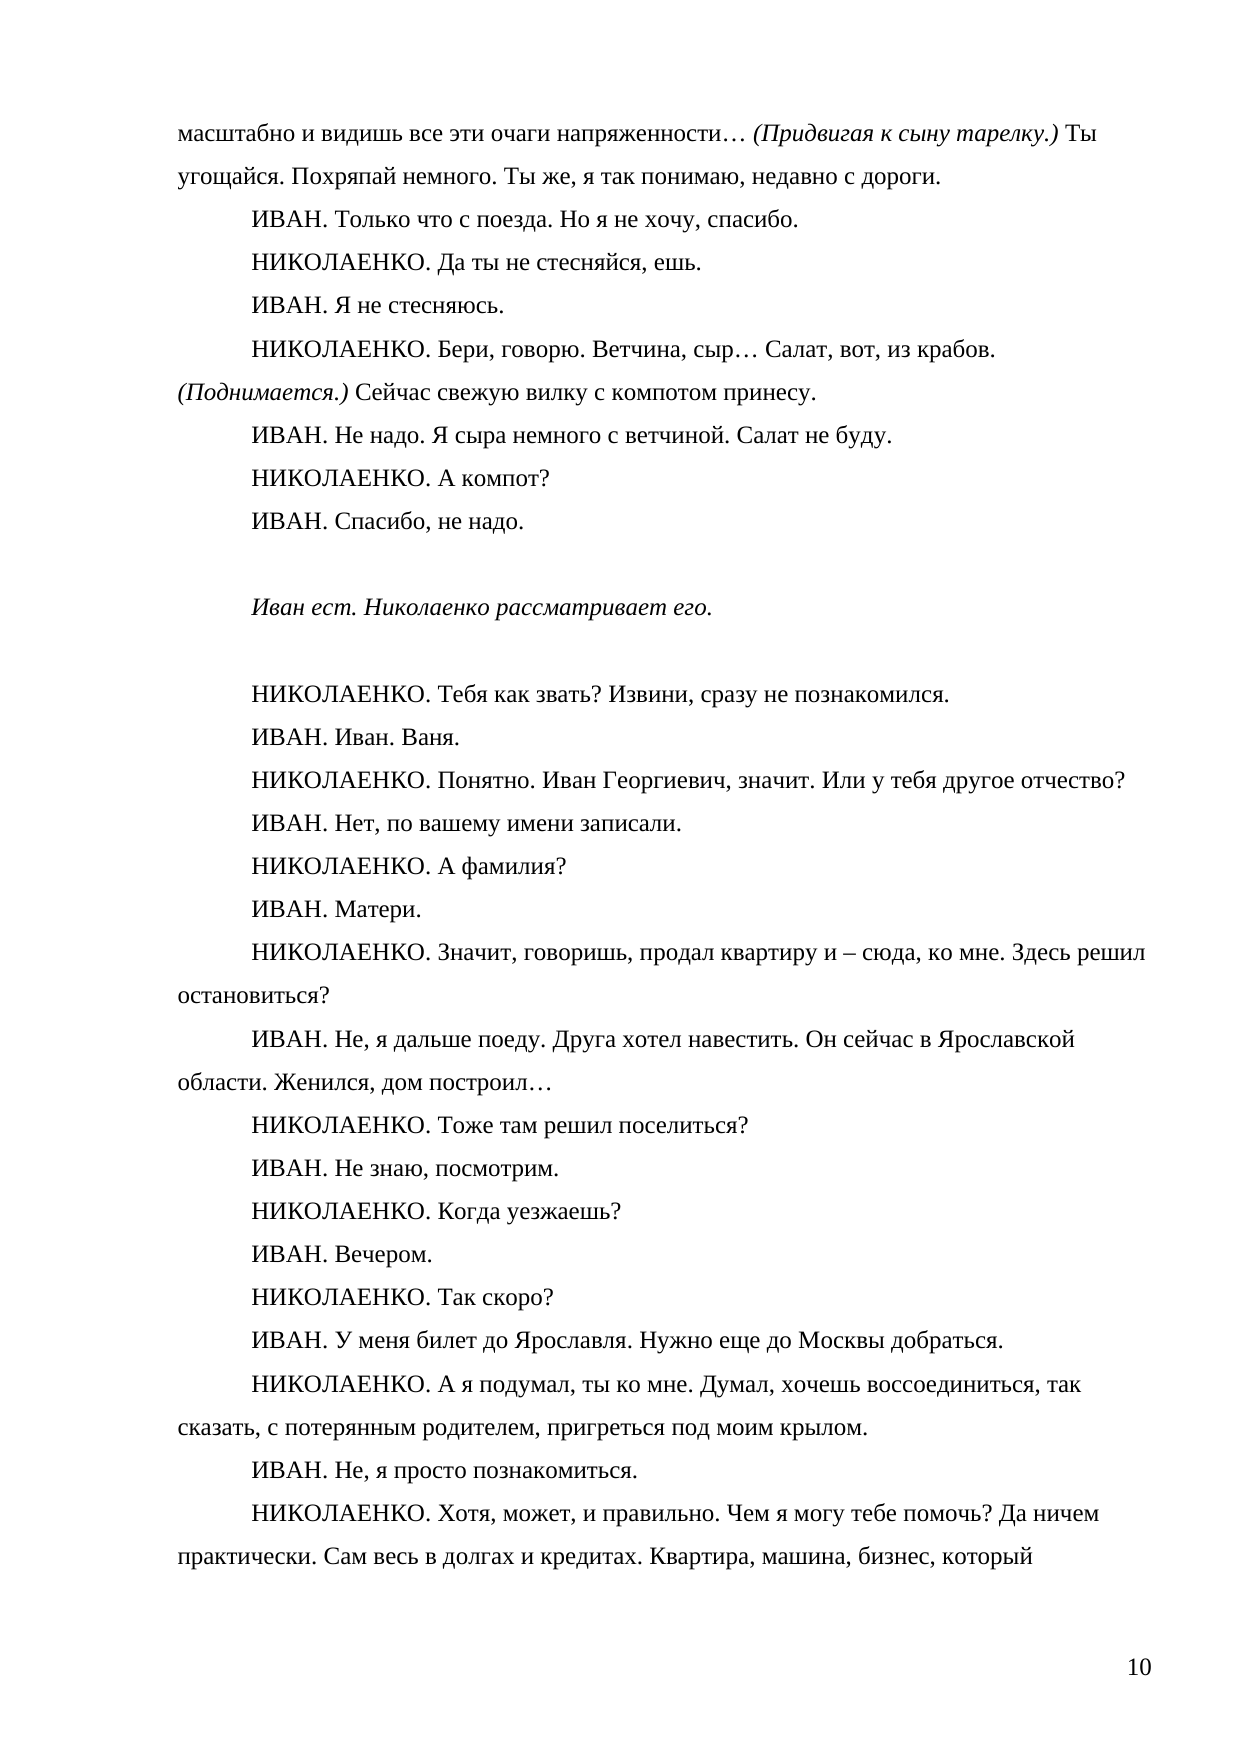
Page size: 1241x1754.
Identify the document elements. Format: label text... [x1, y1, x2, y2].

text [177, 118, 1152, 190]
text ИВАН. Только что с поезда. Но я не хочу, спасибо. [177, 204, 1152, 233]
text НИКОЛАЕНКО. Когда уезжаешь? [177, 1196, 1152, 1225]
text НИКОЛАЕНКО. Тоже там решил поселиться? [177, 1110, 1152, 1139]
text ИВАН. У меня билет до Ярославля. Нужно еще до Москвы добраться. [177, 1326, 1152, 1354]
text НИКОЛАЕНКО. Да ты не стесняйся, ешь. [177, 247, 1152, 276]
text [177, 1498, 1152, 1570]
text ИВАН. Матери. [177, 894, 1152, 923]
text НИКОЛАЕНКО. Бери, говорю. Ветчина, сыр… Салат, вот, из крабов. (Поднимается.) Сейчас свежую вилку с компотом принесу. [177, 334, 1152, 406]
text ИВАН. Не, я дальше поеду. Друга хотел навестить. Он сейчас в Ярославской области. Женился, дом построил… [177, 1024, 1152, 1096]
text ИВАН. Не надо. Я сыра немного с ветчиной. Салат не буду. [177, 420, 1152, 449]
text НИКОЛАЕНКО. Понятно. Иван Георгиевич, значит. Или у тебя другое отчество? [177, 765, 1152, 794]
text Иван ест. Николаенко рассматривает его. [177, 592, 1152, 621]
text ИВАН. Спасибо, не надо. [177, 506, 1152, 535]
text ИВАН. Не знаю, посмотрим. [177, 1153, 1152, 1182]
text ИВАН. Нет, по вашему имени записали. [177, 808, 1152, 837]
text НИКОЛАЕНКО. Тебя как звать? Извини, сразу не познакомился. [177, 679, 1152, 707]
text ИВАН. Иван. Ваня. [177, 722, 1152, 751]
text ИВАН. Не, я просто познакомиться. [177, 1455, 1152, 1484]
text НИКОЛАЕНКО. Значит, говоришь, продал квартиру и – сюда, ко мне. Здесь решил остановиться? [177, 937, 1152, 1009]
text НИКОЛАЕНКО. А компот? [177, 463, 1152, 492]
text НИКОЛАЕНКО. А фамилия? [177, 851, 1152, 880]
text ИВАН. Я не стесняюсь. [177, 291, 1152, 319]
text ИВАН. Вечером. [177, 1239, 1152, 1268]
text НИКОЛАЕНКО. Так скоро? [177, 1282, 1152, 1311]
text НИКОЛАЕНКО. А я подумал, ты ко мне. Думал, хочешь воссоединиться, так сказать, с потерянным родителем, пригреться под моим крылом. [177, 1369, 1152, 1441]
